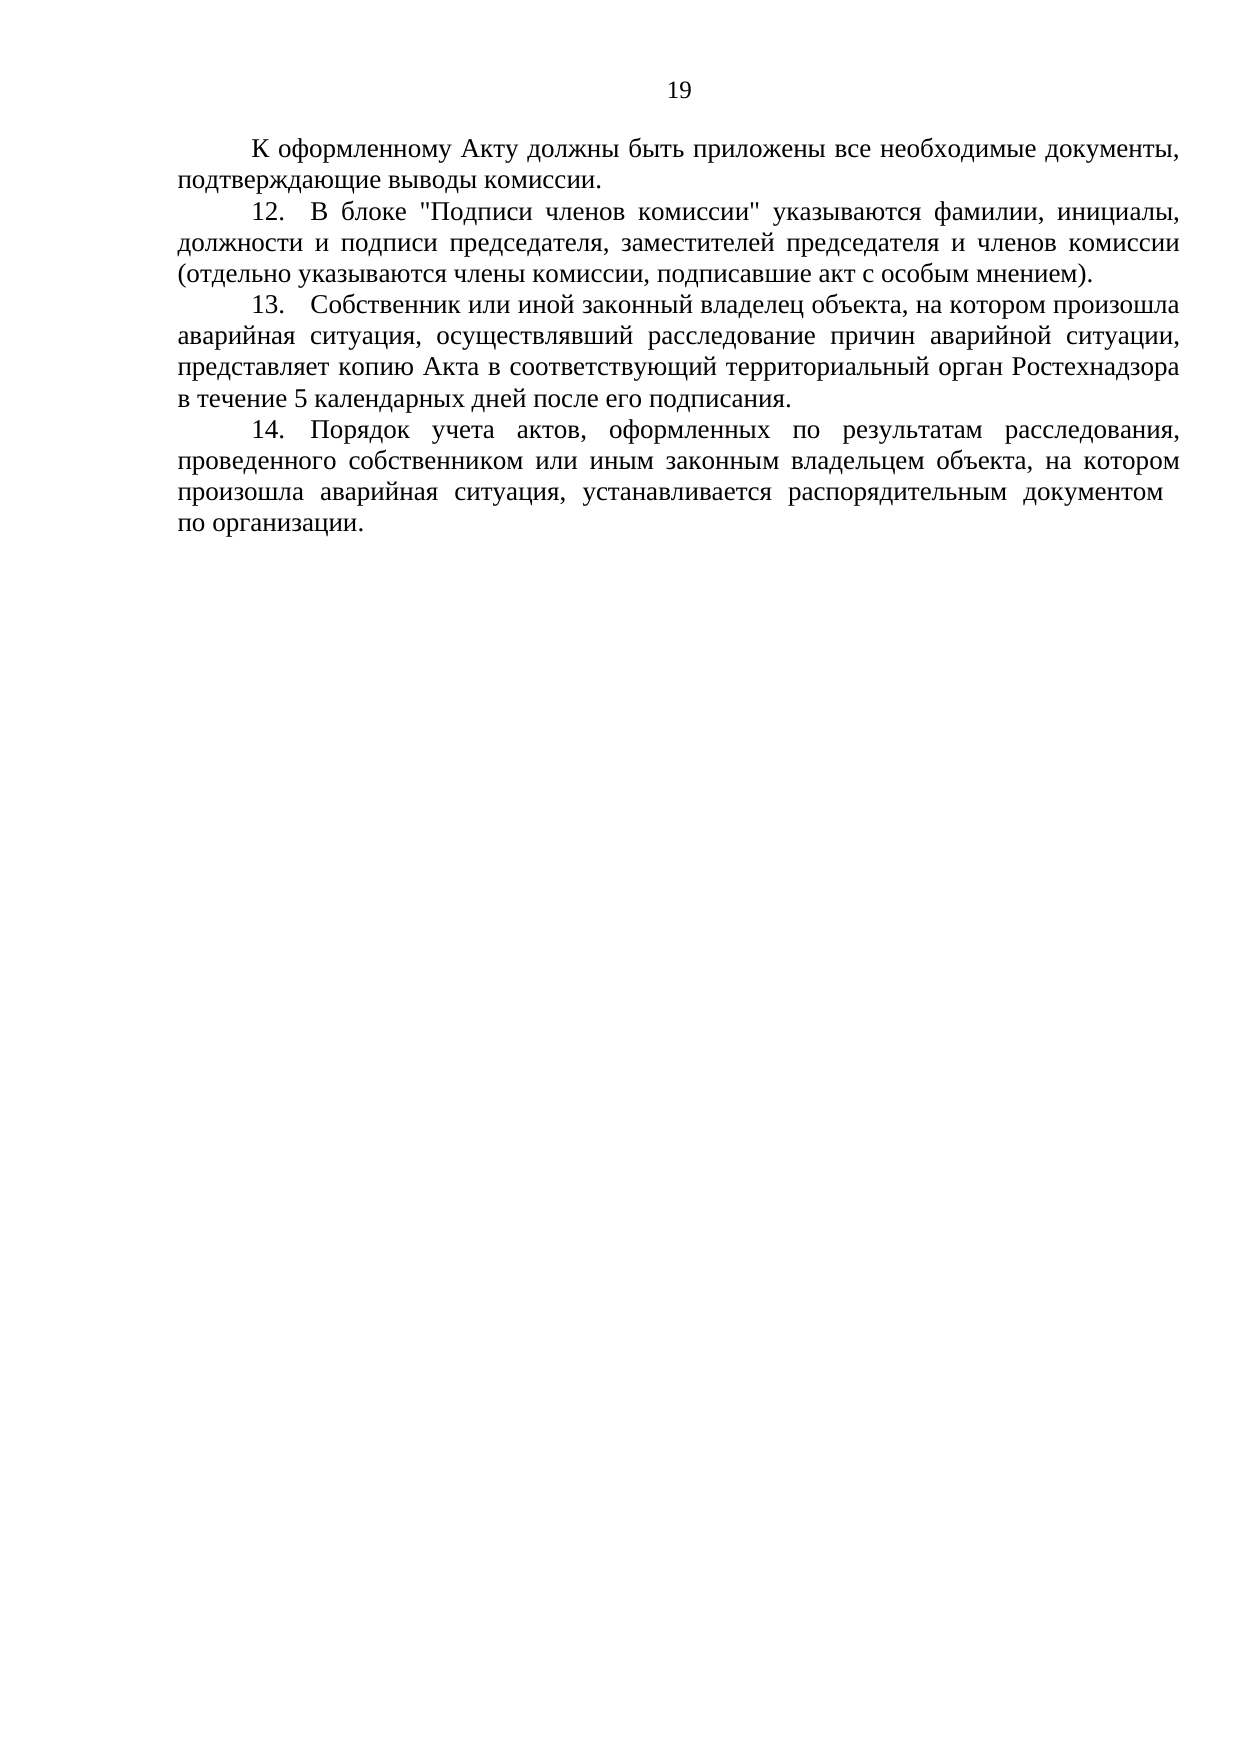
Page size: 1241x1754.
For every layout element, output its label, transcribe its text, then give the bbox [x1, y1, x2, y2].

text 12. В блоке "Подписи членов комиссии" указываются фамилии, инициалы, должности и подписи председателя, заместителей председателя и членов комиссии (отдельно указываются члены комиссии, подписавшие акт с особым мнением). [177, 195, 1181, 288]
text К оформленному Акту должны быть приложены все необходимые документы, подтверждающие выводы комиссии. [177, 132, 1181, 195]
text 13. Собственник или иной законный владелец объекта, на котором произошла аварийная ситуация, осуществлявший расследование причин аварийной ситуации, представляет копию Акта в соответствующий территориальный орган Ростехнадзора в течение 5 календарных дней после его подписания. [177, 288, 1181, 413]
text 14. Порядок учета актов, оформленных по результатам расследования, проведенного собственником или иным законным владельцем объекта, на котором произошла аварийная ситуация, устанавливается распорядительным документом по организации. [177, 413, 1181, 537]
